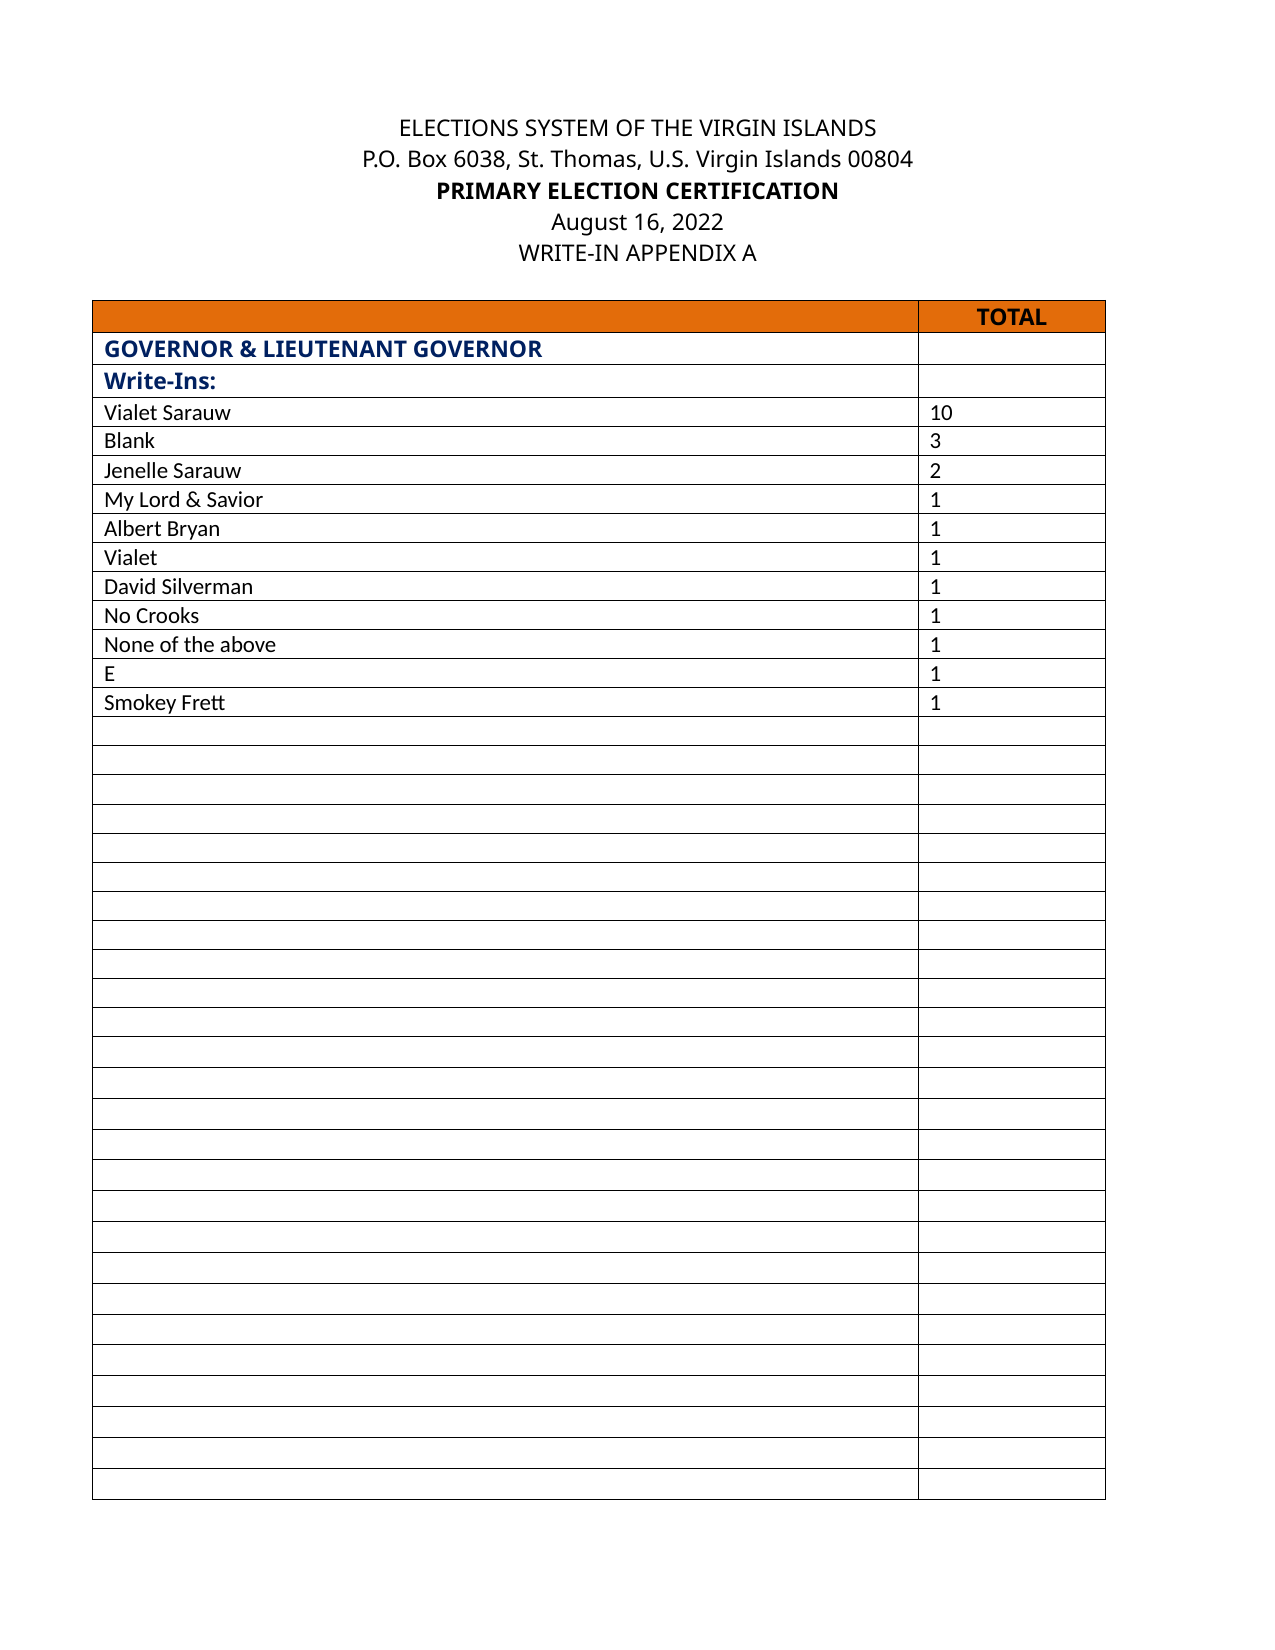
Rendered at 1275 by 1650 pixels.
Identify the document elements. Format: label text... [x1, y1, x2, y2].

table_cell [919, 333, 1105, 364]
table_cell [919, 717, 1105, 745]
table_cell [919, 1099, 1105, 1128]
table_header [93, 301, 918, 332]
table_cell Write-Ins: [93, 365, 918, 397]
table_cell [919, 1284, 1105, 1313]
table_cell 2 [919, 456, 1105, 484]
table_cell [93, 1253, 918, 1283]
table_cell No Crooks [93, 601, 918, 629]
table_cell [93, 1099, 918, 1128]
table_cell [93, 1191, 918, 1221]
table_cell My Lord & Savior [93, 485, 918, 513]
text August 16, 2022 [210, 206, 1065, 237]
table_cell [93, 1376, 918, 1406]
table_cell Smokey Frett [93, 688, 918, 716]
table_cell Blank [93, 427, 918, 455]
table_cell [93, 746, 918, 774]
table_cell 3 [919, 427, 1105, 455]
table_cell [919, 1438, 1105, 1468]
table_cell [919, 1130, 1105, 1159]
table_cell [93, 863, 918, 891]
table_cell [919, 365, 1105, 397]
table_cell [919, 921, 1105, 949]
table_cell [93, 979, 918, 1007]
table_cell [93, 1438, 918, 1468]
table_cell [919, 746, 1105, 774]
table_cell 1 [919, 688, 1105, 716]
table_cell [93, 921, 918, 949]
table_cell [93, 1130, 918, 1159]
table_cell [93, 1008, 918, 1036]
table_cell [93, 1222, 918, 1252]
table_cell [919, 805, 1105, 832]
table_header TOTAL [919, 301, 1105, 332]
table_cell [919, 892, 1105, 920]
table_cell [93, 775, 918, 803]
table_cell GOVERNOR & LIEUTENANT GOVERNOR [93, 333, 918, 364]
table_cell [93, 1407, 918, 1437]
table_cell [919, 1068, 1105, 1098]
table_cell [93, 1315, 918, 1344]
table_cell 1 [919, 514, 1105, 542]
text WRITE-IN APPENDIX A [210, 237, 1065, 268]
table_cell 1 [919, 630, 1105, 658]
table_cell Vialet Sarauw [93, 398, 918, 426]
table_cell [919, 1376, 1105, 1406]
table_cell E [93, 659, 918, 687]
table_cell [93, 892, 918, 920]
table_cell [919, 1160, 1105, 1190]
table_cell [93, 1284, 918, 1313]
table_cell [919, 863, 1105, 891]
table_cell [93, 1469, 918, 1498]
table_cell [919, 1407, 1105, 1437]
table_cell None of the above [93, 630, 918, 658]
table_cell 1 [919, 543, 1105, 571]
table_cell [919, 1469, 1105, 1498]
table_cell [919, 1222, 1105, 1252]
table_cell [93, 1068, 918, 1098]
table_cell [93, 1345, 918, 1375]
table_cell 1 [919, 601, 1105, 629]
table_cell 10 [919, 398, 1105, 426]
table_cell [93, 834, 918, 862]
table_cell 1 [919, 485, 1105, 513]
table_cell [919, 775, 1105, 803]
table_cell [919, 1345, 1105, 1375]
table_cell 1 [919, 572, 1105, 600]
text P.O. Box 6038, St. Thomas, U.S. Virgin Islands 00804 [210, 143, 1065, 175]
table_cell [93, 1160, 918, 1190]
table_cell 1 [919, 659, 1105, 687]
table_cell Albert Bryan [93, 514, 918, 542]
text PRIMARY ELECTION CERTIFICATION [210, 175, 1065, 206]
table_cell [919, 1037, 1105, 1067]
table_cell [93, 717, 918, 745]
table_cell [919, 1253, 1105, 1283]
table_cell [919, 950, 1105, 978]
table_cell [919, 979, 1105, 1007]
table_cell [919, 1008, 1105, 1036]
table_cell [93, 1037, 918, 1067]
table_cell David Silverman [93, 572, 918, 600]
table_cell [919, 1315, 1105, 1344]
table_cell [919, 834, 1105, 862]
table_cell Vialet [93, 543, 918, 571]
table_cell Jenelle Sarauw [93, 456, 918, 484]
table_cell [93, 950, 918, 978]
table_cell [93, 805, 918, 832]
table_cell [919, 1191, 1105, 1221]
text ELECTIONS SYSTEM OF THE VIRGIN ISLANDS [210, 112, 1065, 143]
